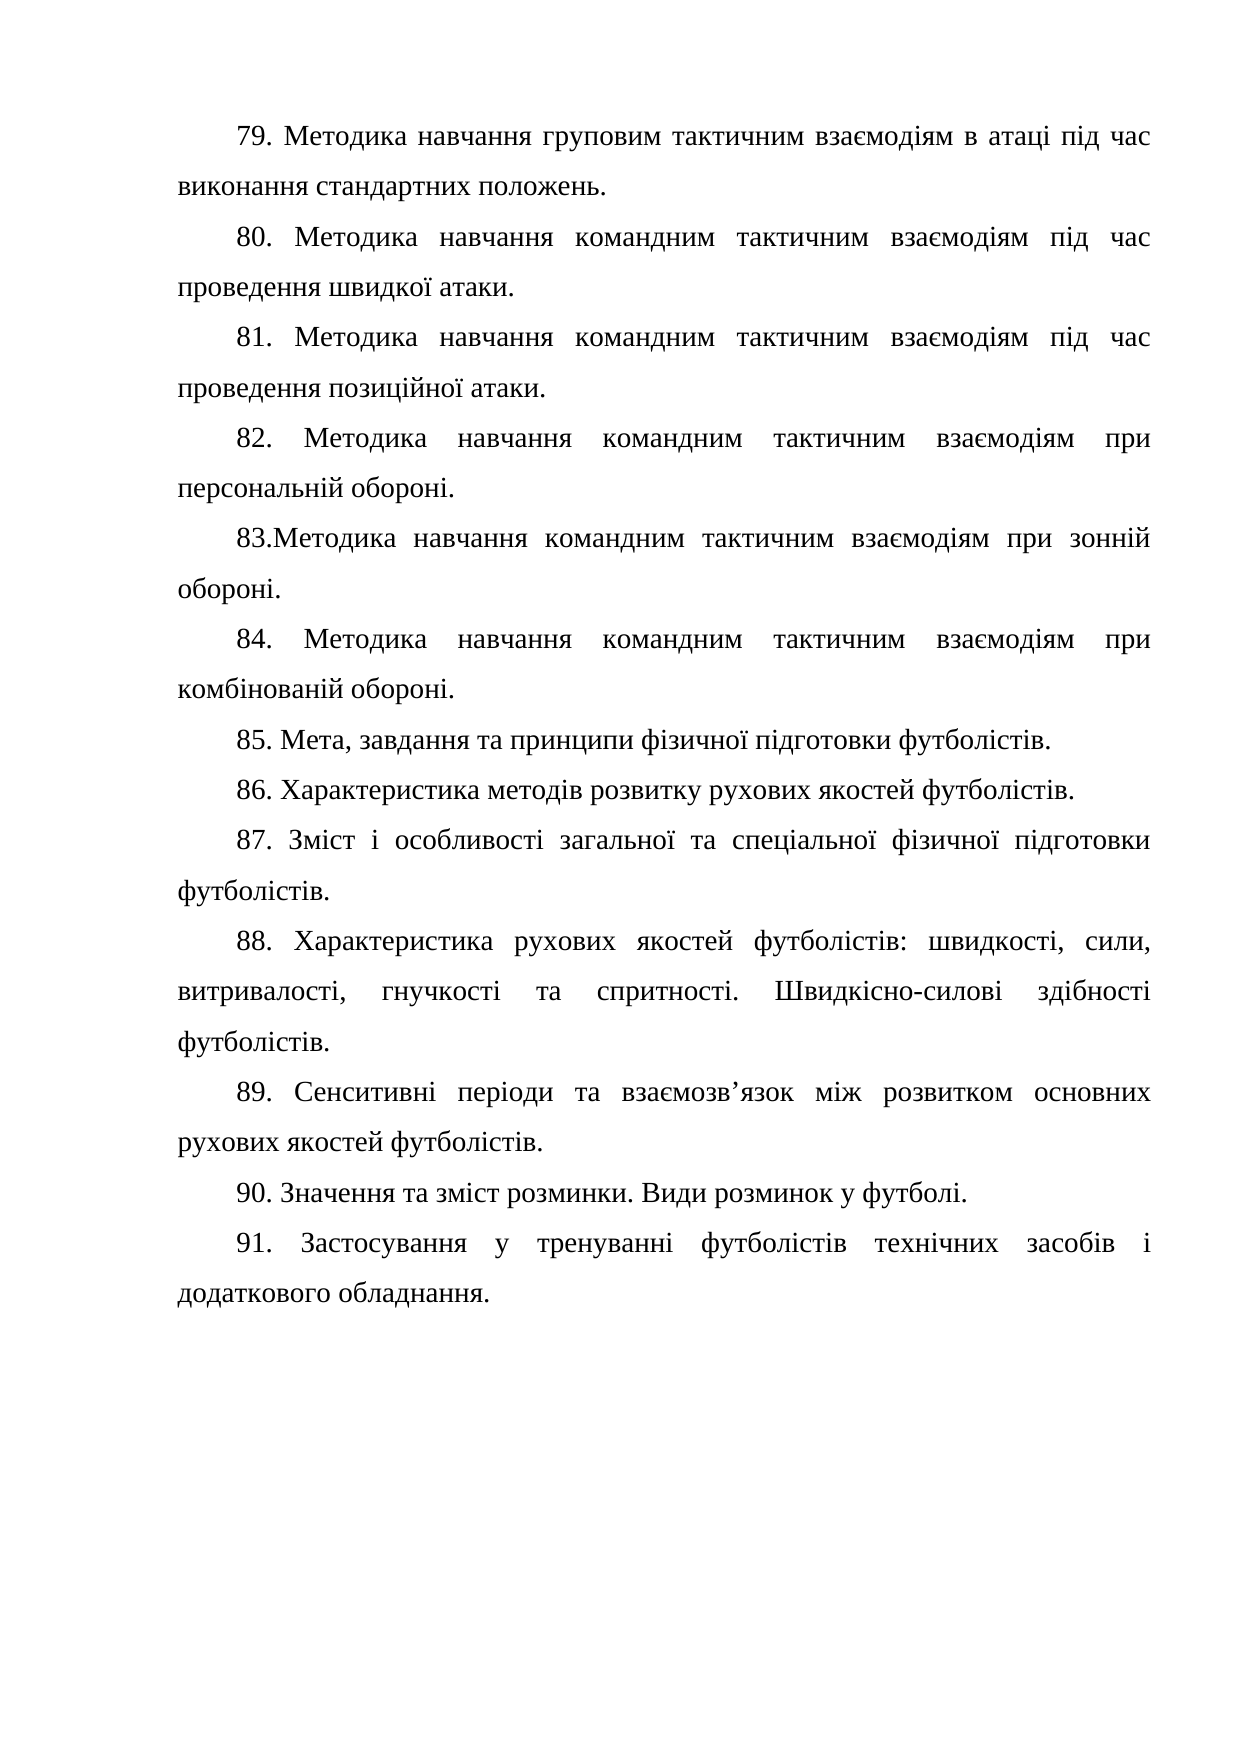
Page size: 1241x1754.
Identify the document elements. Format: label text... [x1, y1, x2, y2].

text 88. Характеристика рухових якостей футболістів: швидкості, сили, витривалості, гнучкості та спритності. Швидкісно-силові здібності футболістів. [177, 923, 1152, 1057]
text 83.Методика навчання командним тактичним взаємодіям при зонній обороні. [177, 521, 1152, 604]
text 79. Методика навчання груповим тактичним взаємодіям в атаці під час виконання стандартних положень. [177, 118, 1152, 202]
text 91. Застосування у тренуванні футболістів технічних засобів і додаткового обладнання. [177, 1225, 1152, 1309]
text 90. Значення та зміст розминки. Види розминок у футболі. [177, 1175, 1152, 1208]
text 80. Методика навчання командним тактичним взаємодіям під час проведення швидкої атаки. [177, 219, 1152, 303]
text 81. Методика навчання командним тактичним взаємодіям під час проведення позиційної атаки. [177, 319, 1152, 403]
text 89. Сенситивні періоди та взаємозв’язок між розвитком основних рухових якостей футболістів. [177, 1074, 1152, 1158]
text 86. Характеристика методів розвитку рухових якостей футболістів. [177, 772, 1152, 806]
text 82. Методика навчання командним тактичним взаємодіям при персональній обороні. [177, 420, 1152, 504]
text 85. Мета, завдання та принципи фізичної підготовки футболістів. [177, 722, 1152, 755]
text 87. Зміст і особливості загальної та спеціальної фізичної підготовки футболістів. [177, 822, 1152, 906]
text 84. Методика навчання командним тактичним взаємодіям при комбінованій обороні. [177, 621, 1152, 705]
